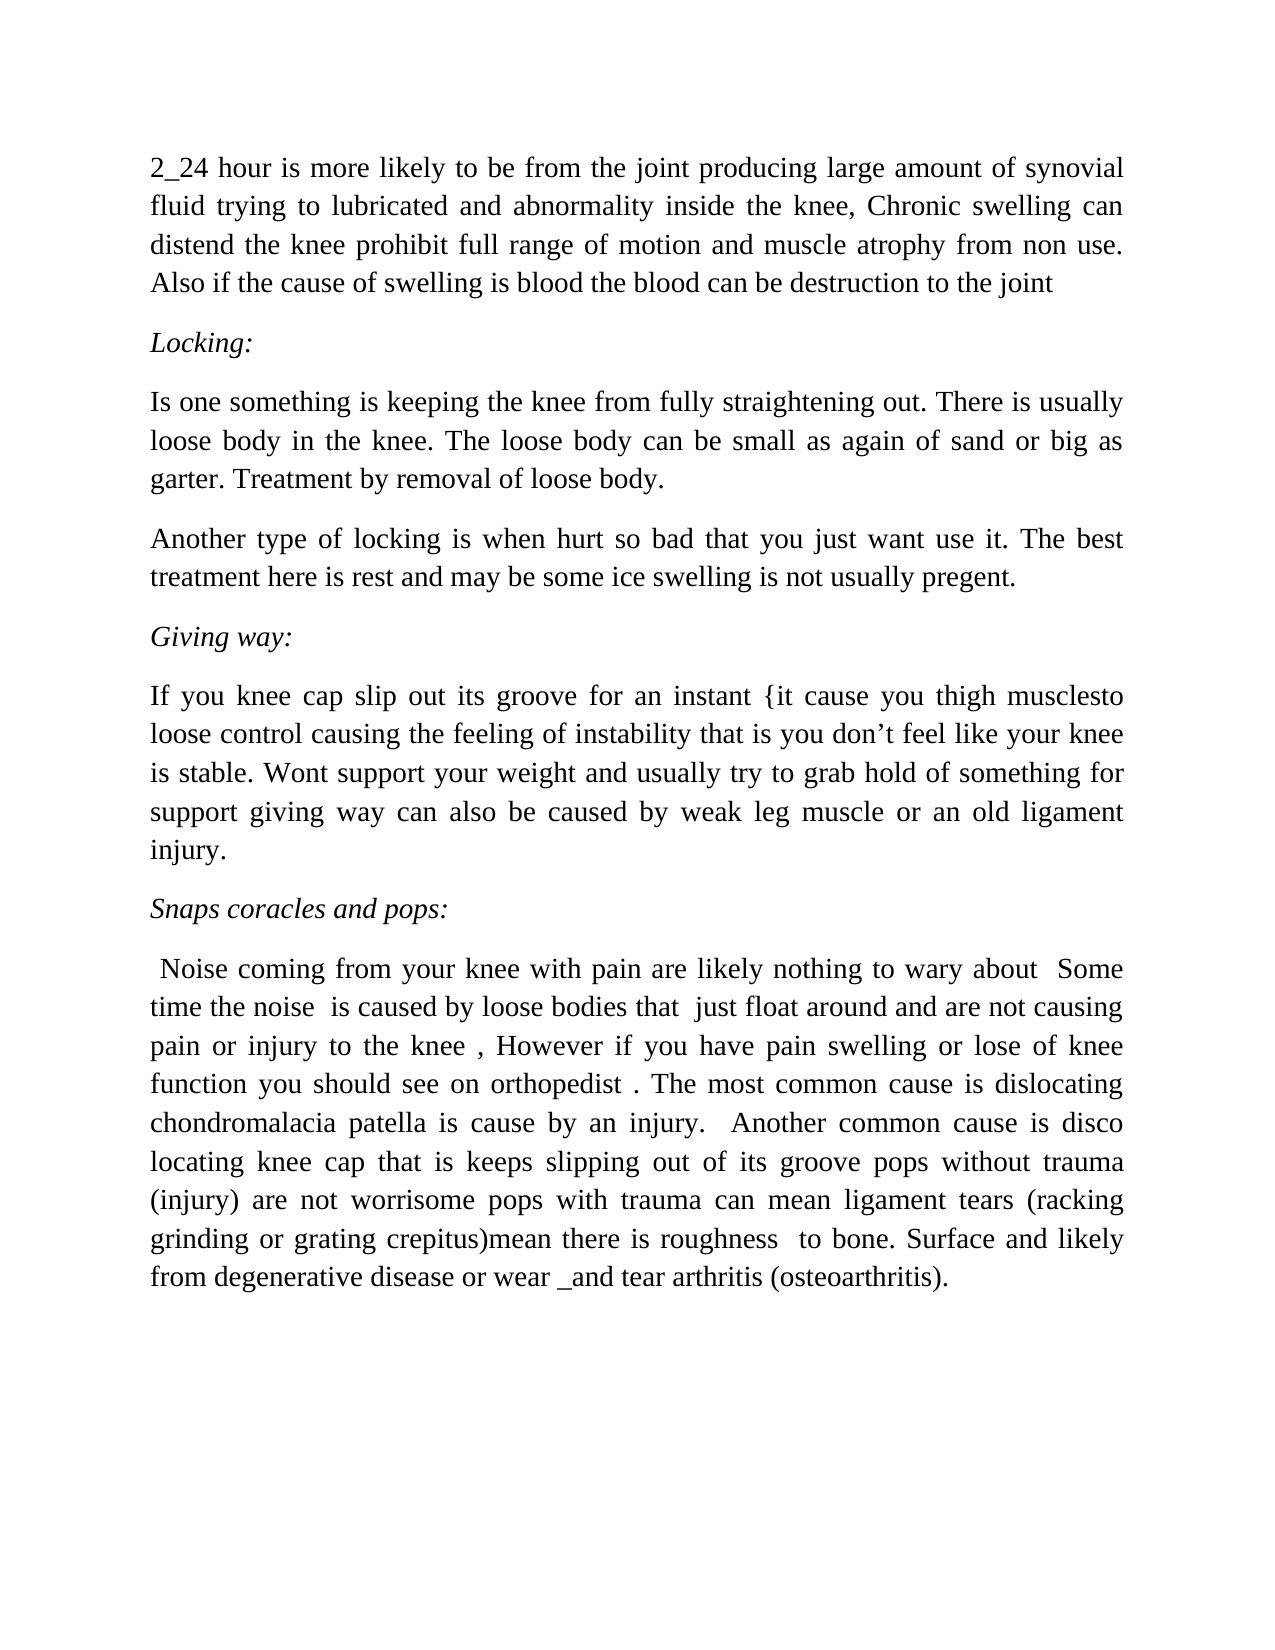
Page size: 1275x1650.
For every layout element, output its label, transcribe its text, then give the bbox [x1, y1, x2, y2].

text Locking: [150, 325, 1125, 358]
text Another type of locking is when hurt so bad that you just want use it. The best treatment here is rest and may be some ice swelling is not usually pregent. [150, 521, 1125, 593]
text Giving way: [150, 619, 1125, 652]
text Snaps coracles and pops: [150, 892, 1125, 925]
text If you knee cap slip out its groove for an instant {it cause you thigh musclesto loose control causing the feeling of instability that is you don’t feel like your knee is stable. Wont support your weight and usually try to grab hold of something for support giving way can also be caused by weak leg muscle or an old ligament injury. [150, 678, 1125, 866]
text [150, 150, 1125, 299]
text Noise coming from your knee with pain are likely nothing to wary about Some time the noise is caused by loose bodies that just float around and are not causing pain or injury to the knee , However if you have pain swelling or lose of knee function you should see on orthopedist . The most common cause is dislocating chondromalacia patella is cause by an injury. Another common cause is disco locating knee cap that is keeps slipping out of its groove pops without trauma (injury) are not worrisome pops with trauma can mean ligament tears (racking grinding or grating crepitus)mean there is roughness to bone. Surface and likely from degenerative disease or wear _and tear arthritis (osteoarthritis). [150, 951, 1125, 1293]
text Is one something is keeping the knee from fully straightening out. There is usually loose body in the knee. The loose body can be small as again of sand or big as garter. Treatment by removal of loose body. [150, 384, 1125, 495]
